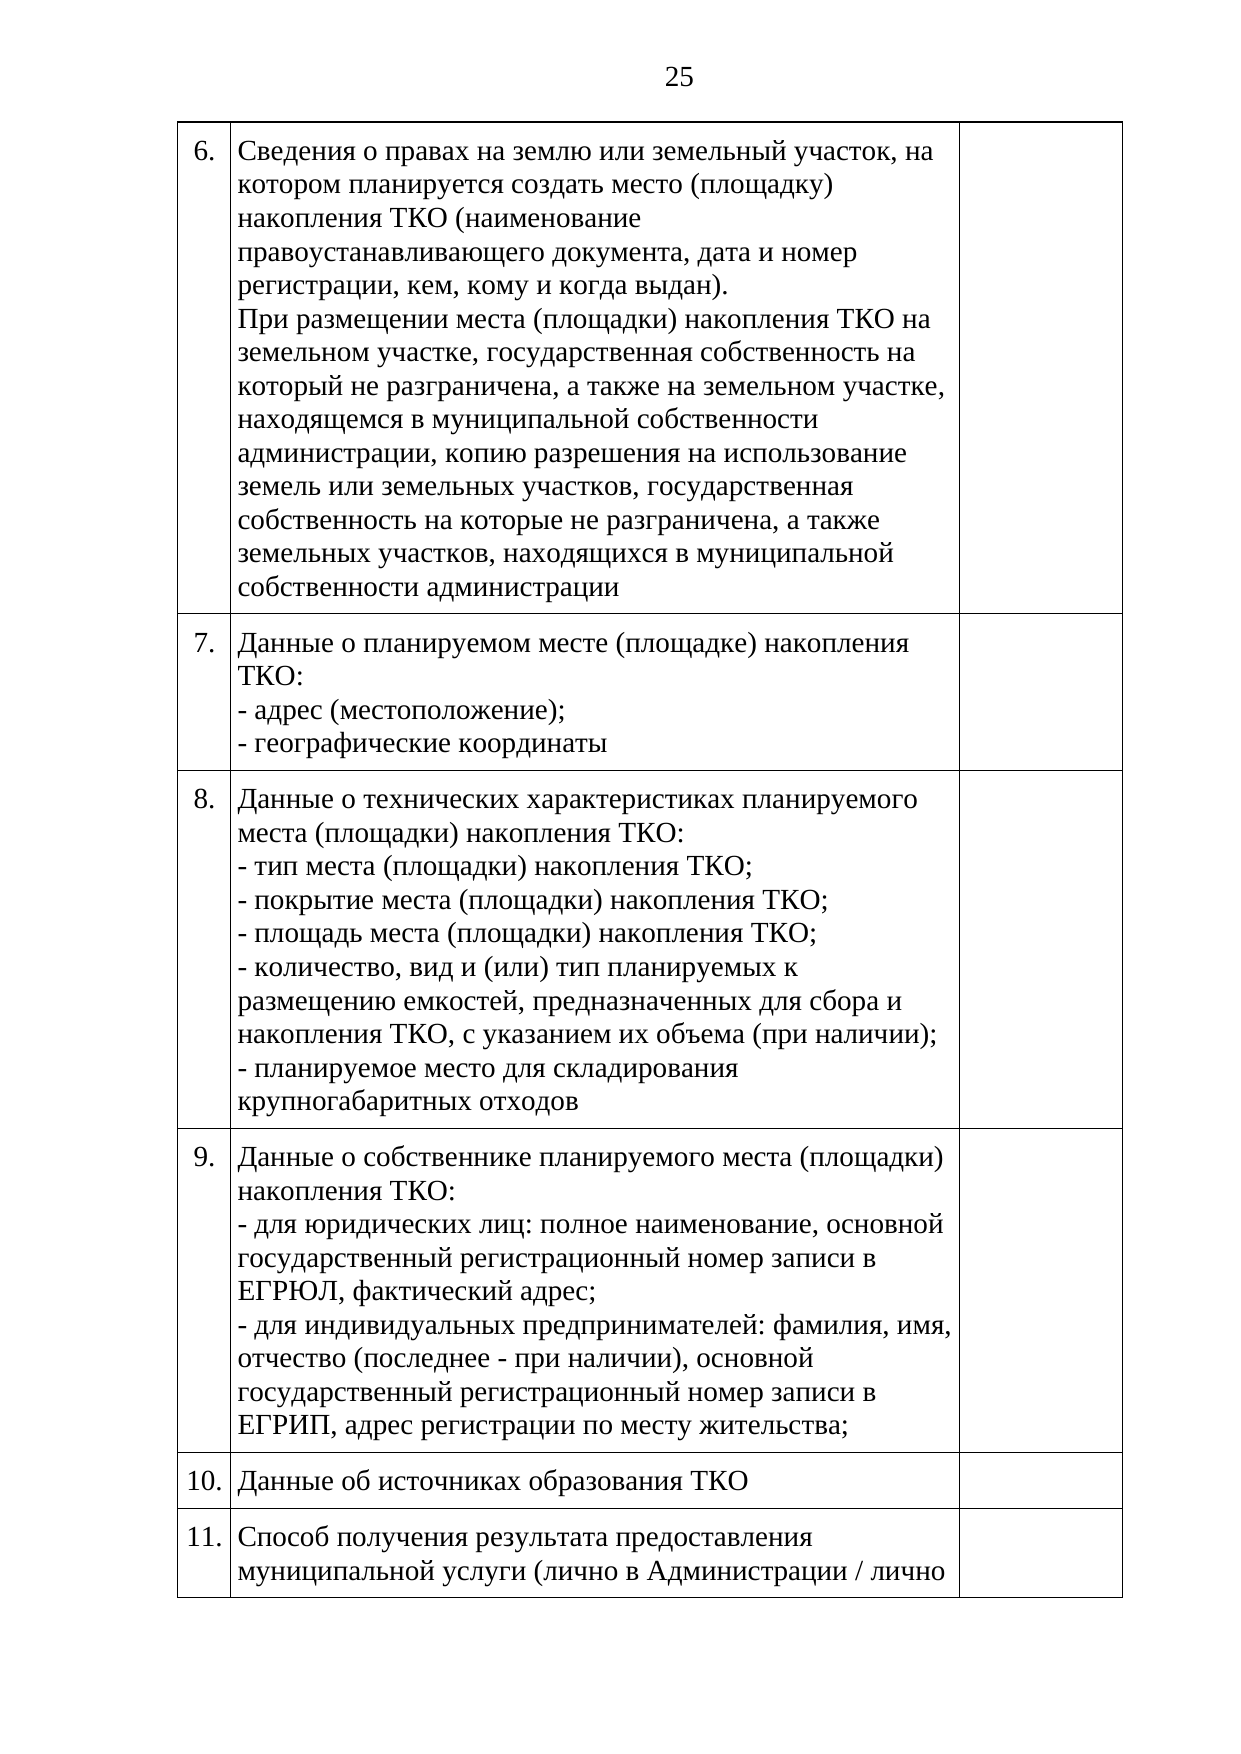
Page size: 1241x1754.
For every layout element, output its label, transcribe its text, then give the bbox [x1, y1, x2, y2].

table_cell 7. [178, 614, 230, 770]
table_cell Данные о планируемом месте (площадке) накопления ТКО: - адрес (местоположение); - географические координаты [231, 614, 959, 770]
table_cell 11. [178, 1509, 230, 1597]
table_cell Сведения о правах на землю или земельный участок, на котором планируется создать место (площадку) накопления ТКО (наименование правоустанавливающего документа, дата и номер регистрации, кем, кому и когда выдан). При размещении места (площадки) накопления ТКО на земельном участке, государственная собственность на который не разграничена, а также на земельном участке, находящемся в муниципальной собственности администрации, копию разрешения на использование земель или земельных участков, государственная собственность на которые не разграничена, а также земельных участков, находящихся в муниципальной собственности администрации [231, 123, 959, 613]
table_cell [960, 1453, 1122, 1507]
table_cell Данные об источниках образования ТКО [231, 1453, 959, 1507]
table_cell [231, 1509, 959, 1597]
table_cell [960, 123, 1122, 613]
table_cell [960, 614, 1122, 770]
table_cell [960, 1129, 1122, 1452]
table_cell Данные о технических характеристиках планируемого места (площадки) накопления ТКО: - тип места (площадки) накопления ТКО; - покрытие места (площадки) накопления ТКО; - площадь места (площадки) накопления ТКО; - количество, вид и (или) тип планируемых к размещению емкостей, предназначенных для сбора и накопления ТКО, с указанием их объема (при наличии); - планируемое место для складирования крупногабаритных отходов [231, 771, 959, 1127]
table_cell Данные о собственнике планируемого места (площадки) накопления ТКО: - для юридических лиц: полное наименование, основной государственный регистрационный номер записи в ЕГРЮЛ, фактический адрес; - для индивидуальных предпринимателей: фамилия, имя, отчество (последнее - при наличии), основной государственный регистрационный номер записи в ЕГРИП, адрес регистрации по месту жительства; [231, 1129, 959, 1452]
table_cell 9. [178, 1129, 230, 1452]
table_cell [960, 1509, 1122, 1597]
table_cell 8. [178, 771, 230, 1127]
table_cell [960, 771, 1122, 1127]
table_cell 10. [178, 1453, 230, 1507]
table_cell 6. [178, 123, 230, 613]
